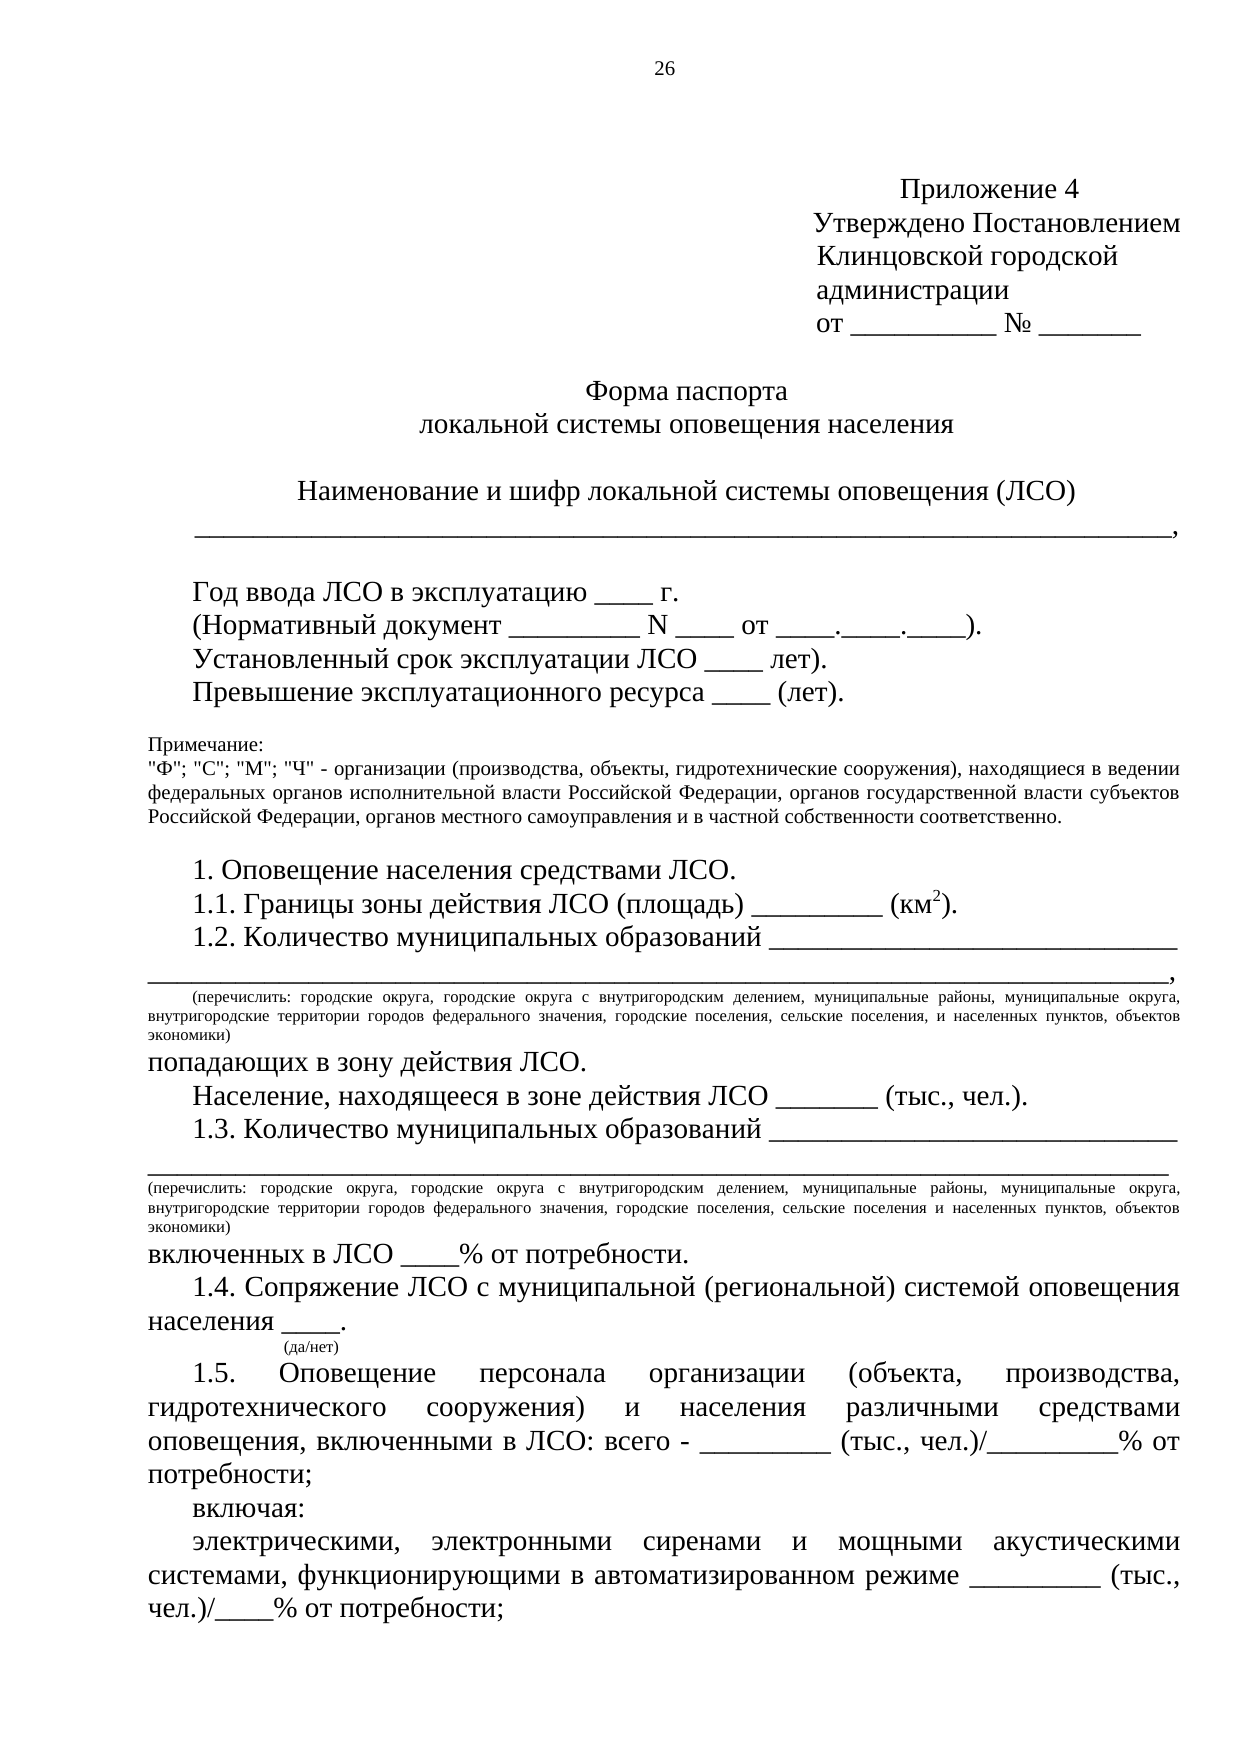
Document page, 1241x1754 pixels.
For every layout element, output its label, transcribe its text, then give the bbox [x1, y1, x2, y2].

text 1.5. Оповещение персонала организации (объекта, производства, гидротехнического сооружения) и населения различными средствами оповещения, включенными в ЛСО: всего - _________ (тыс., чел.)/_________% от потребности; [148, 1356, 1181, 1490]
text ______________________________________________________________________, [148, 953, 1181, 987]
text Год ввода ЛСО в эксплуатацию ____ г. [148, 574, 1181, 607]
text администрации [148, 272, 1181, 306]
text Население, находящееся в зоне действия ЛСО _______ (тыс., чел.). [148, 1078, 1181, 1111]
text электрическими, электронными сиренами и мощными акустическими системами, функционирующими в автоматизированном режиме _________ (тыс., чел.)/____% от потребности; [148, 1523, 1181, 1624]
text "Ф"; "С"; "М"; "Ч" - организации (производства, объекты, гидротехнические сооружения), находящиеся в ведении федеральных органов исполнительной власти Российской Федерации, органов государственной власти субъектов Российской Федерации, органов местного самоуправления и в частной собственности соответственно. [148, 756, 1181, 828]
text ___________________________________________________________________, [148, 507, 1181, 540]
text от __________ № _______ [148, 306, 1181, 339]
text Примечание: [148, 732, 1181, 756]
text Превышение эксплуатационного ресурса ____ (лет). [148, 674, 1181, 708]
text попадающих в зону действия ЛСО. [148, 1044, 1181, 1078]
text ______________________________________________________________________ [148, 1145, 1181, 1178]
text включая: [148, 1490, 1181, 1523]
text Клинцовской городской [148, 238, 1181, 272]
text локальной системы оповещения населения [148, 406, 1181, 440]
text 1.3. Количество муниципальных образований ____________________________ [148, 1111, 1181, 1145]
text Наименование и шифр локальной системы оповещения (ЛСО) [148, 473, 1181, 507]
text (перечислить: городские округа, городские округа с внутригородским делением, муниципальные районы, муниципальные округа, внутригородские территории городов федерального значения, городские поселения, сельские поселения, и населенных пунктов, объектов экономики) [148, 987, 1181, 1044]
text Установленный срок эксплуатации ЛСО ____ лет). [148, 641, 1181, 674]
text 1. Оповещение населения средствами ЛСО. [148, 852, 1181, 886]
text Приложение 4 [148, 171, 1181, 205]
text (да/нет) [148, 1336, 1181, 1356]
text 1.1. Границы зоны действия ЛСО (площадь) _________ (км2). [148, 886, 1181, 919]
text Утверждено Постановлением [148, 205, 1181, 238]
text Форма паспорта [148, 373, 1181, 406]
text 1.4. Сопряжение ЛСО с муниципальной (региональной) системой оповещения населения ____. [148, 1269, 1181, 1336]
text (Нормативный документ _________ N ____ от ____.____.____). [148, 607, 1181, 641]
text включенных в ЛСО ____% от потребности. [148, 1236, 1181, 1269]
text (перечислить: городские округа, городские округа с внутригородским делением, муниципальные районы, муниципальные округа, внутригородские территории городов федерального значения, городские поселения, сельские поселения и населенных пунктов, объектов экономики) [148, 1178, 1181, 1236]
text 1.2. Количество муниципальных образований ____________________________ [148, 919, 1181, 953]
